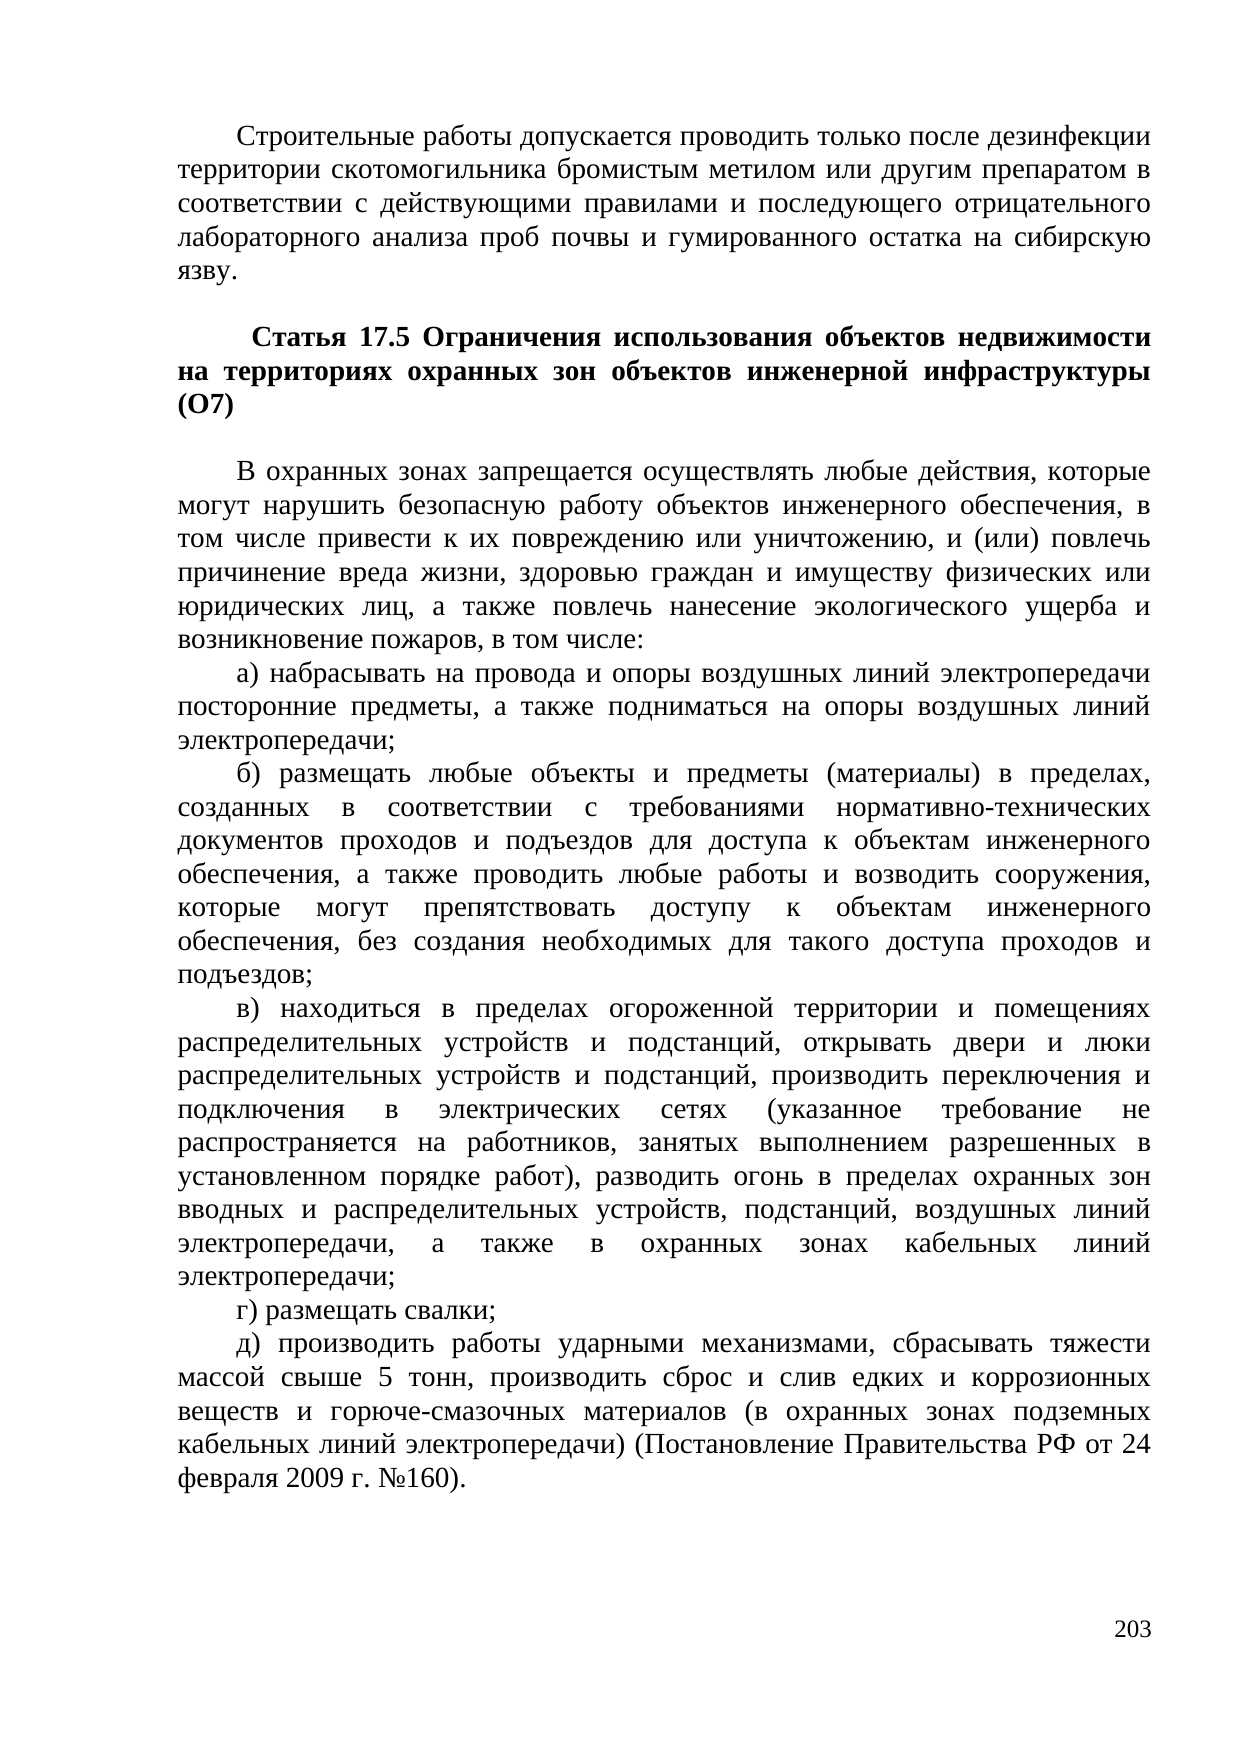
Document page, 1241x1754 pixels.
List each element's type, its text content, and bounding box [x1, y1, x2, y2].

text д) производить работы ударными механизмами, сбрасывать тяжести массой свыше 5 тонн, производить сброс и слив едких и коррозионных веществ и горюче-смазочных материалов (в охранных зонах подземных кабельных линий электропередачи) (Постановление Правительства РФ от 24 февраля 2009 г. №160). [177, 1326, 1152, 1493]
text а) набрасывать на провода и опоры воздушных линий электропередачи посторонние предметы, а также подниматься на опоры воздушных линий электропередачи; [177, 655, 1152, 755]
text Строительные работы допускается проводить только после дезинфекции территории скотомогильника бромистым метилом или другим препаратом в соответствии с действующими правилами и последующего отрицательного лабораторного анализа проб почвы и гумированного остатка на сибирскую язву. [177, 118, 1152, 286]
text б) размещать любые объекты и предметы (материалы) в пределах, созданных в соответствии с требованиями нормативно-технических документов проходов и подъездов для доступа к объектам инженерного обеспечения, а также проводить любые работы и возводить сооружения, которые могут препятствовать доступу к объектам инженерного обеспечения, без создания необходимых для такого доступа проходов и подъездов; [177, 755, 1152, 990]
text в) находиться в пределах огороженной территории и помещениях распределительных устройств и подстанций, открывать двери и люки распределительных устройств и подстанций, производить переключения и подключения в электрических сетях (указанное требование не распространяется на работников, занятых выполнением разрешенных в установленном порядке работ), разводить огонь в пределах охранных зон вводных и распределительных устройств, подстанций, воздушных линий электропередачи, а также в охранных зонах кабельных линий электропередачи; [177, 990, 1152, 1292]
text г) размещать свалки; [177, 1292, 1152, 1326]
text В охранных зонах запрещается осуществлять любые действия, которые могут нарушить безопасную работу объектов инженерного обеспечения, в том числе привести к их повреждению или уничтожению, и (или) повлечь причинение вреда жизни, здоровью граждан и имуществу физических или юридических лиц, а также повлечь нанесение экологического ущерба и возникновение пожаров, в том числе: [177, 453, 1152, 655]
text Статья 17.5 Ограничения использования объектов недвижимости на территориях охранных зон объектов инженерной инфраструктуры (О7) [177, 319, 1152, 420]
